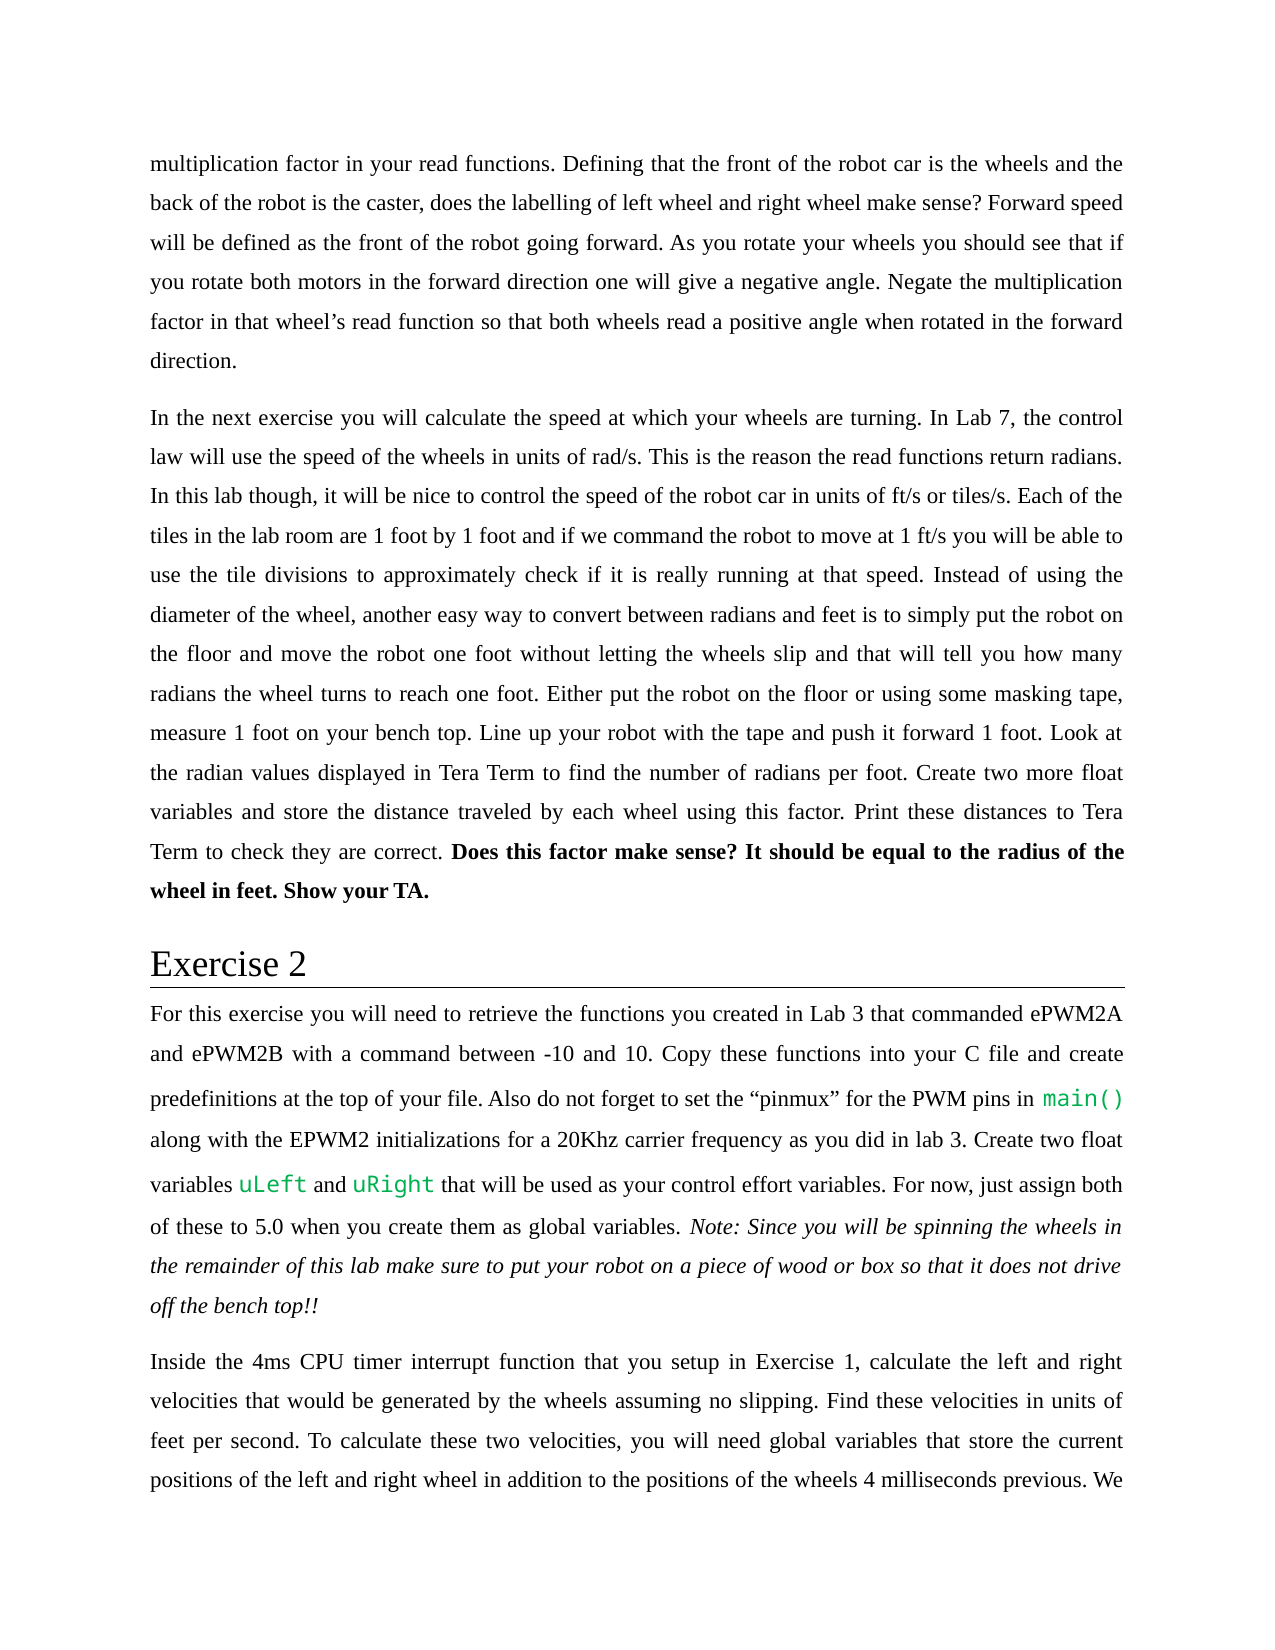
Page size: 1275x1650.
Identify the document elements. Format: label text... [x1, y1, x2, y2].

text In the next exercise you will calculate the speed at which your wheels are turning. In Lab 7, the control law will use the speed of the wheels in units of rad/s. This is the reason the read functions return radians. In this lab though, it will be nice to control the speed of the robot car in units of ft/s or tiles/s. Each of the tiles in the lab room are 1 foot by 1 foot and if we command the robot to move at 1 ft/s you will be able to use the tile divisions to approximately check if it is really running at that speed. Instead of using the diameter of the wheel, another easy way to convert between radians and feet is to simply put the robot on the floor and move the robot one foot without letting the wheels slip and that will tell you how many radians the wheel turns to reach one foot. Either put the robot on the floor or using some masking tape, measure 1 foot on your bench top. Line up your robot with the tape and push it forward 1 foot. Look at the radian values displayed in Tera Term to find the number of radians per foot. Create two more float variables and store the distance traveled by each wheel using this factor. Print these distances to Tera Term to check they are correct. Does this factor make sense? It should be equal to the radius of the wheel in feet. Show your TA. [150, 403, 1125, 904]
text For this exercise you will need to retrieve the functions you created in Lab 3 that commanded ePWM2A and ePWM2B with a command between -10 and 10. Copy these functions into your C file and create predefinitions at the top of your file. Also do not forget to set the “pinmux” for the PWM pins in main() along with the EPWM2 initializations for a 20Khz carrier frequency as you did in lab 3. Create two float variables uLeft and uRight that will be used as your control effort variables. For now, just assign both of these to 5.0 when you create them as global variables. Note: Since you will be spinning the wheels in the remainder of this lab make sure to put your robot on a piece of wood or box so that it does not drive off the bench top!! [150, 1001, 1125, 1318]
subtitle Exercise 2 [150, 942, 1125, 987]
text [150, 1348, 1125, 1493]
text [150, 150, 1125, 374]
